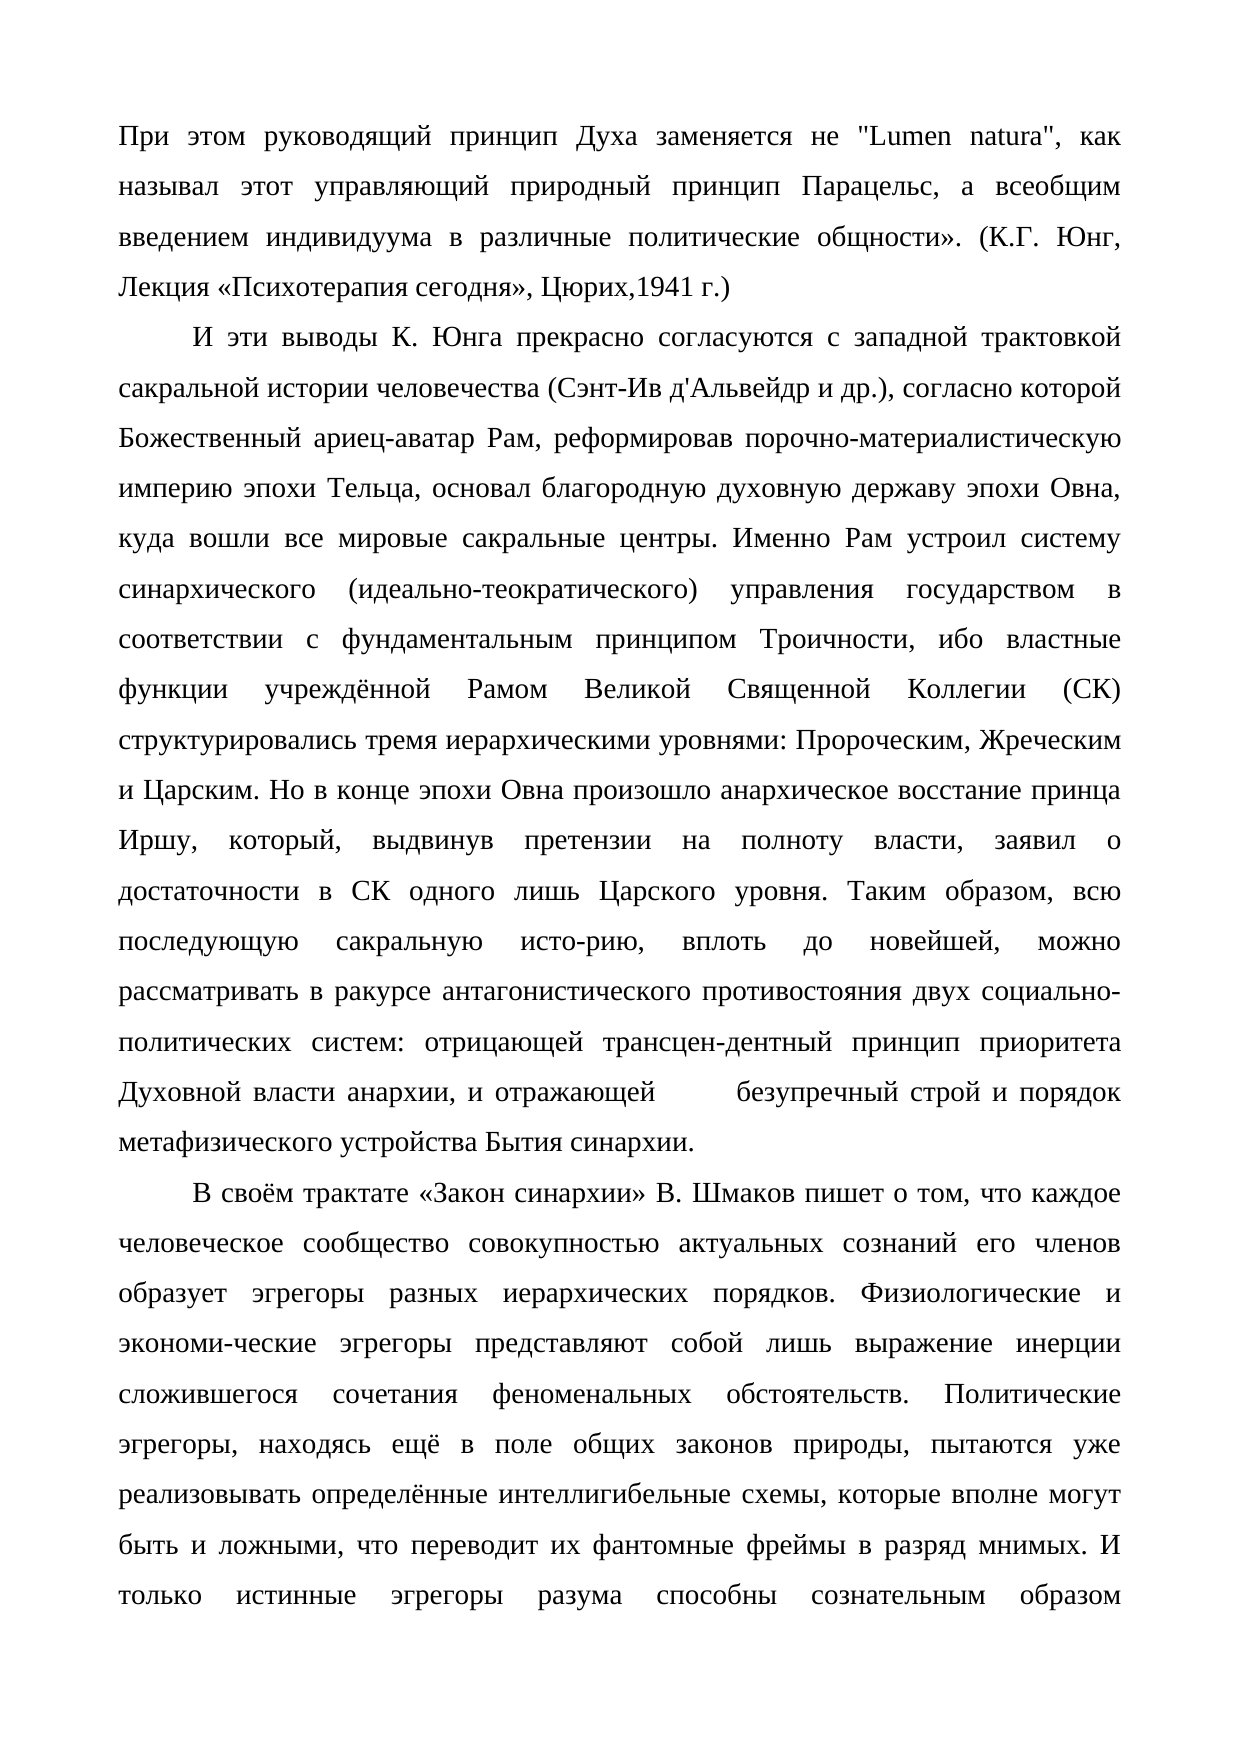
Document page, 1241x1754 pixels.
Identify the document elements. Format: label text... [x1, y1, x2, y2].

text И эти выводы К. Юнга прекрасно согласуются с западной трактовкой сакральной истории человечества (Сэнт-Ив д'Альвейдр и др.), согласно которой Божественный ариец-аватар Рам, реформировав порочно-материалистическую империю эпохи Тельца, основал благородную духовную державу эпохи Овна, куда вошли все мировые сакральные центры. Именно Рам устроил систему синархического (идеально-теократического) управления государством в соответствии с фундаментальным принципом Троичности, ибо властные функции учреждённой Рамом Великой Священной Коллегии (СК) структурировались тремя иерархическими уровнями: Пророческим, Жреческим и Царским. Но в конце эпохи Овна произошло анархическое восстание принца Иршу, который, выдвинув претензии на полноту власти, заявил о достаточности в СК одного лишь Царского уровня. Таким образом, всю последующую сакральную исто-рию, вплоть до новейшей, можно рассматривать в ракурсе антагонистического противостояния двух социально-политических систем: отрицающей трансцен-дентный принцип приоритета Духовной власти анархии, и отражающей безупречный строй и порядок метафизического устройства Бытия синархии. [118, 319, 1122, 1158]
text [118, 118, 1122, 303]
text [118, 1175, 1122, 1611]
